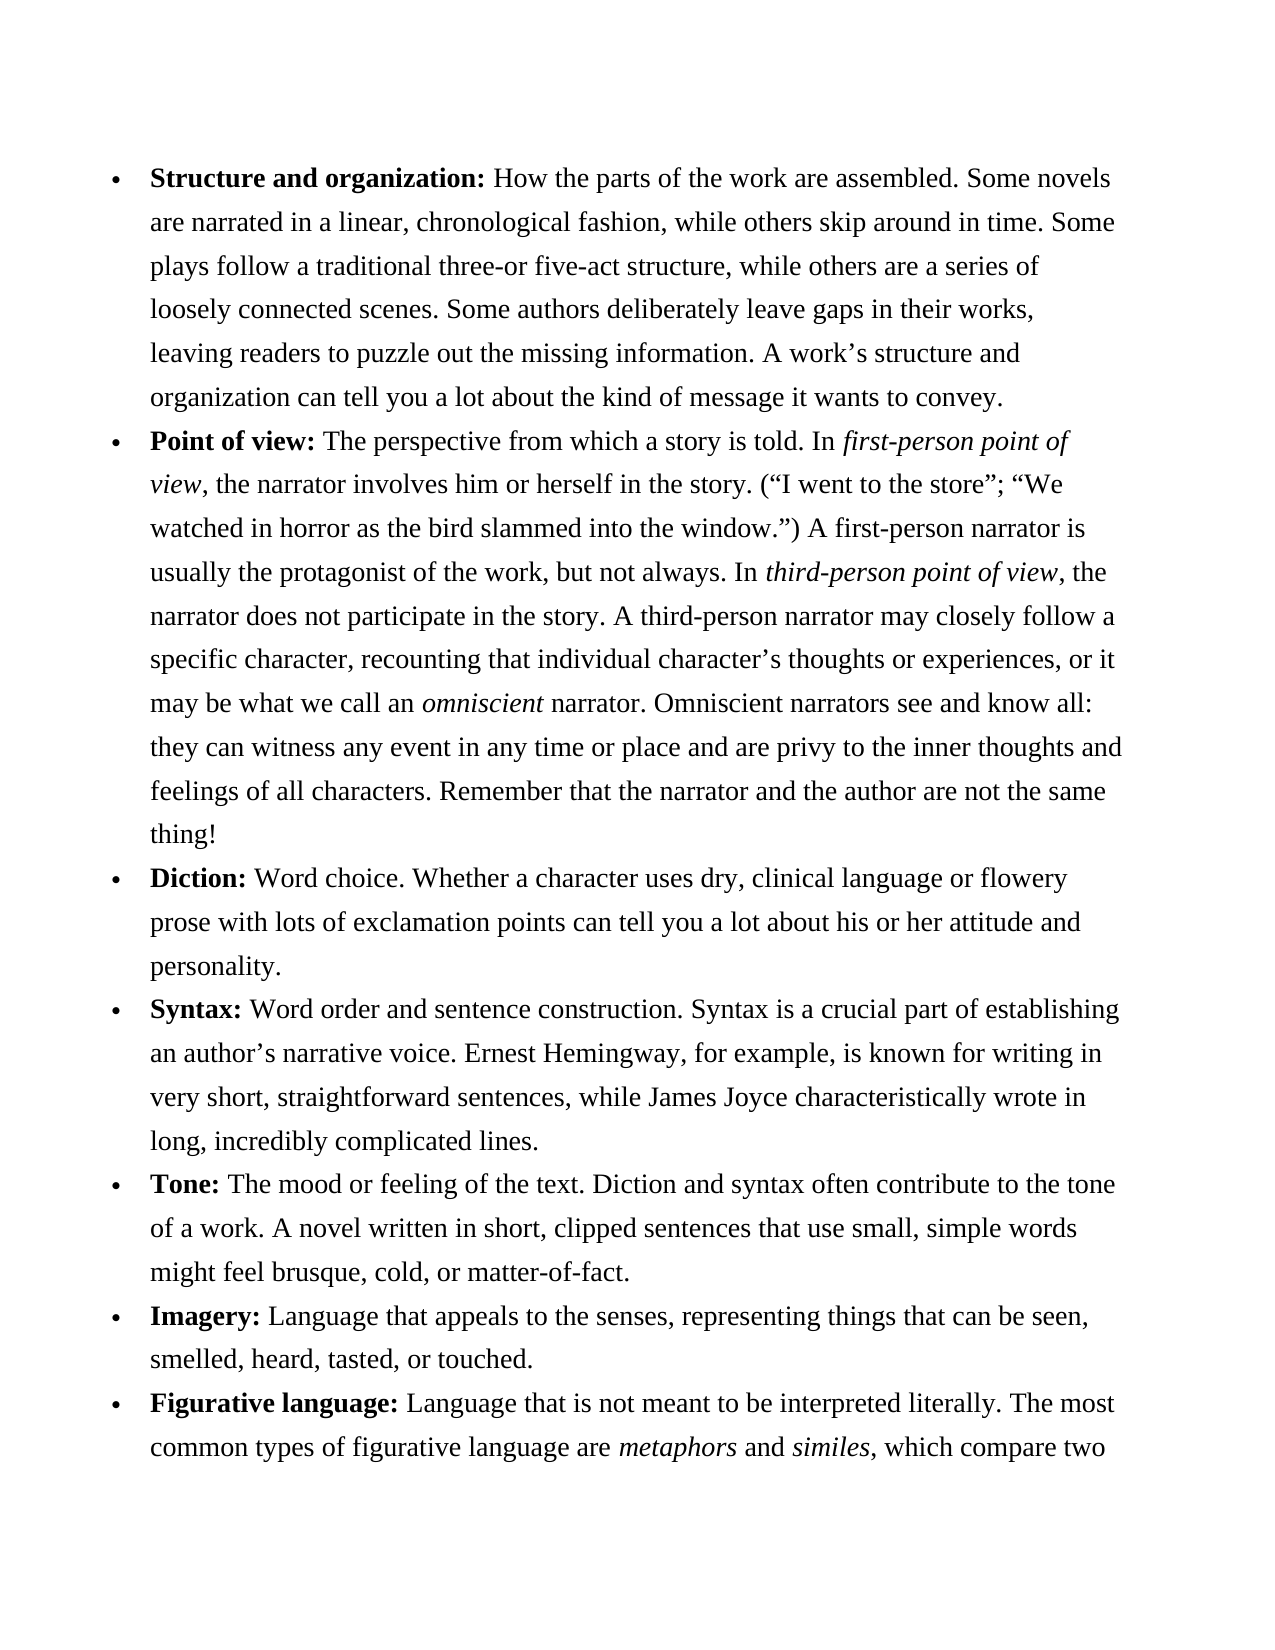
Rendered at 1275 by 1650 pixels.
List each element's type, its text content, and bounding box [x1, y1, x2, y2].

list Diction: Word choice. Whether a character uses dry, clinical language or flowery prose with lots of exclamation points can tell you a lot about his or her attitude and personality. [112, 850, 1125, 981]
list Syntax: Word order and sentence construction. Syntax is a crucial part of establishing an author’s narrative voice. Ernest Hemingway, for example, is known for writing in very short, straightforward sentences, while James Joyce characteristically wrote in long, incredibly complicated lines. [112, 981, 1125, 1156]
list Point of view: The perspective from which a story is told. In first-person point of view, the narrator involves him or herself in the story. (“I went to the store”; “We watched in horror as the bird slammed into the window.”) A first-person narrator is usually the protagonist of the work, but not always. In third-person point of view, the narrator does not participate in the story. A third-person narrator may closely follow a specific character, recounting that individual character’s thoughts or experiences, or it may be what we call an omniscient narrator. Omniscient narrators see and know all: they can witness any event in any time or place and are privy to the inner thoughts and feelings of all characters. Remember that the narrator and the author are not the same thing! [112, 412, 1125, 850]
list Structure and organization: How the parts of the work are assembled. Some novels are narrated in a linear, chronological fashion, while others skip around in time. Some plays follow a traditional three-or five-act structure, while others are a series of loosely connected scenes. Some authors deliberately leave gaps in their works, leaving readers to puzzle out the missing information. A work’s structure and organization can tell you a lot about the kind of message it wants to convey. [112, 150, 1125, 412]
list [112, 1375, 1125, 1462]
list Imagery: Language that appeals to the senses, representing things that can be seen, smelled, heard, tasted, or touched. [112, 1287, 1125, 1375]
list Tone: The mood or feeling of the text. Diction and syntax often contribute to the tone of a work. A novel written in short, clipped sentences that use small, simple words might feel brusque, cold, or matter-of-fact. [112, 1156, 1125, 1287]
